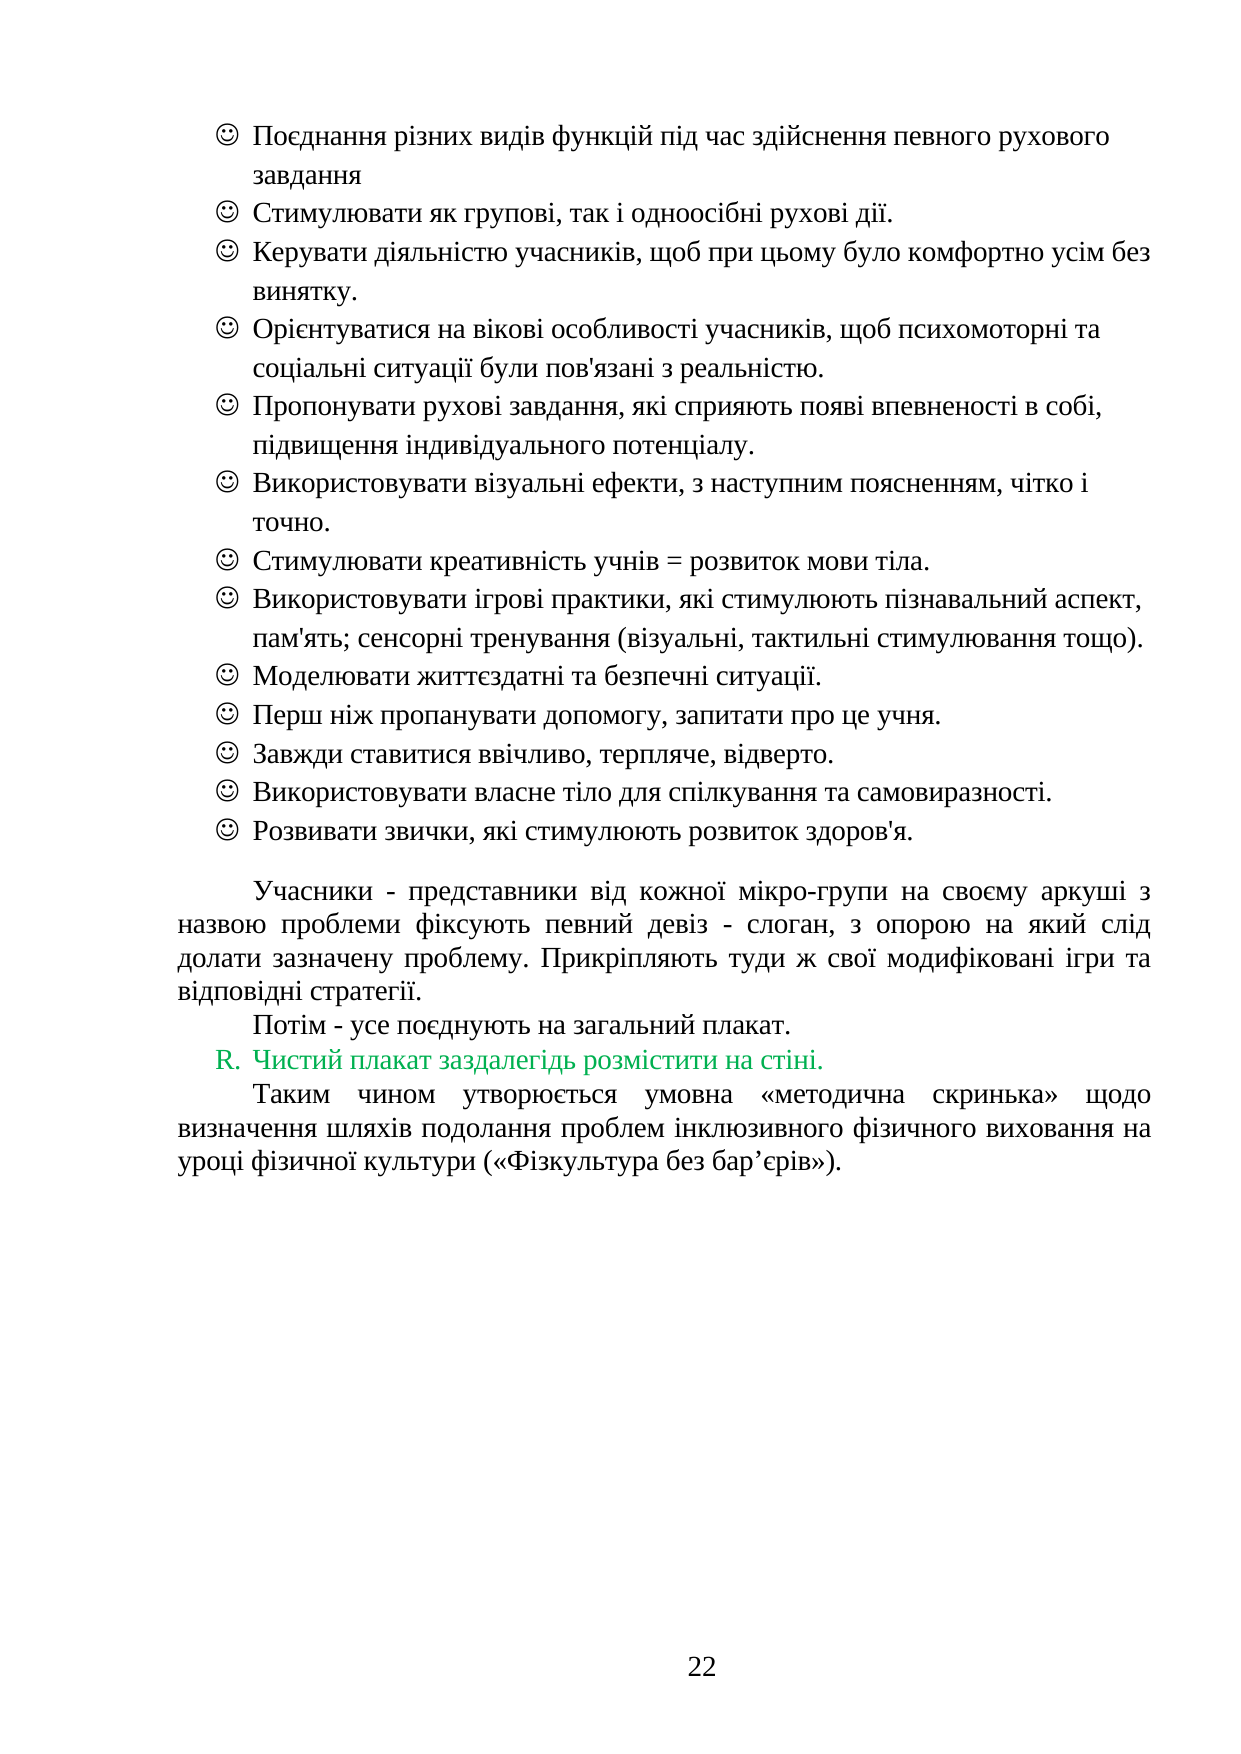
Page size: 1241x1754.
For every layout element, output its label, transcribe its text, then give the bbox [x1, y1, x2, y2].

list Перш ніж пропанувати допомогу, запитати про це учня. [215, 697, 1152, 731]
list Моделювати життєздатні та безпечні ситуації. [215, 658, 1152, 692]
text Таким чином утворюється умовна «методична скринька» щодо визначення шляхів подолання проблем інклюзивного фізичного виховання на уроці фізичної культури («Фізкультура без бар’єрів»). [177, 1076, 1152, 1177]
text Потім - усе поєднують на загальний плакат. [177, 1007, 1152, 1040]
list Пропонувати рухові завдання, які сприяють появі впевненості в собі, підвищення індивідуального потенціалу. [215, 388, 1152, 461]
list Розвивати звички, які стимулюють розвиток здоров'я. [215, 813, 1152, 847]
list Стимулювати креативність учнів = розвиток мови тіла. [215, 543, 1152, 576]
list Використовувати власне тіло для спілкування та самовиразності. [215, 774, 1152, 808]
list Використовувати ігрові практики, які стимулюють пізнавальний аспект, пам'ять; сенсорні тренування (візуальні, тактильні стимулювання тощо). [215, 581, 1152, 653]
list Керувати діяльністю учасників, щоб при цьому було комфортно усім без винятку. [215, 234, 1152, 306]
text Учасники - представники від кожної мікро-групи на своєму аркуші з назвою проблеми фіксують певний девіз - слоган, з опорою на який слід долати зазначену проблему. Прикріпляють туди ж свої модифіковані ігри та відповідні стратегії. [177, 873, 1152, 1007]
list Стимулювати як групові, так і одноосібні рухові дії. [215, 195, 1152, 229]
list Використовувати візуальні ефекти, з наступним поясненням, чітко і точно. [215, 466, 1152, 538]
list Орієнтуватися на вікові особливості учасників, щоб психомоторні та соціальні ситуації були пов'язані з реальністю. [215, 311, 1152, 383]
list Чистий плакат заздалегідь розмістити на стіні. [215, 1043, 1141, 1076]
list Завжди ставитися ввічливо, терпляче, відверто. [215, 736, 1152, 769]
list Поєднання різних видів функцій під час здійснення певного рухового завдання [215, 118, 1152, 190]
